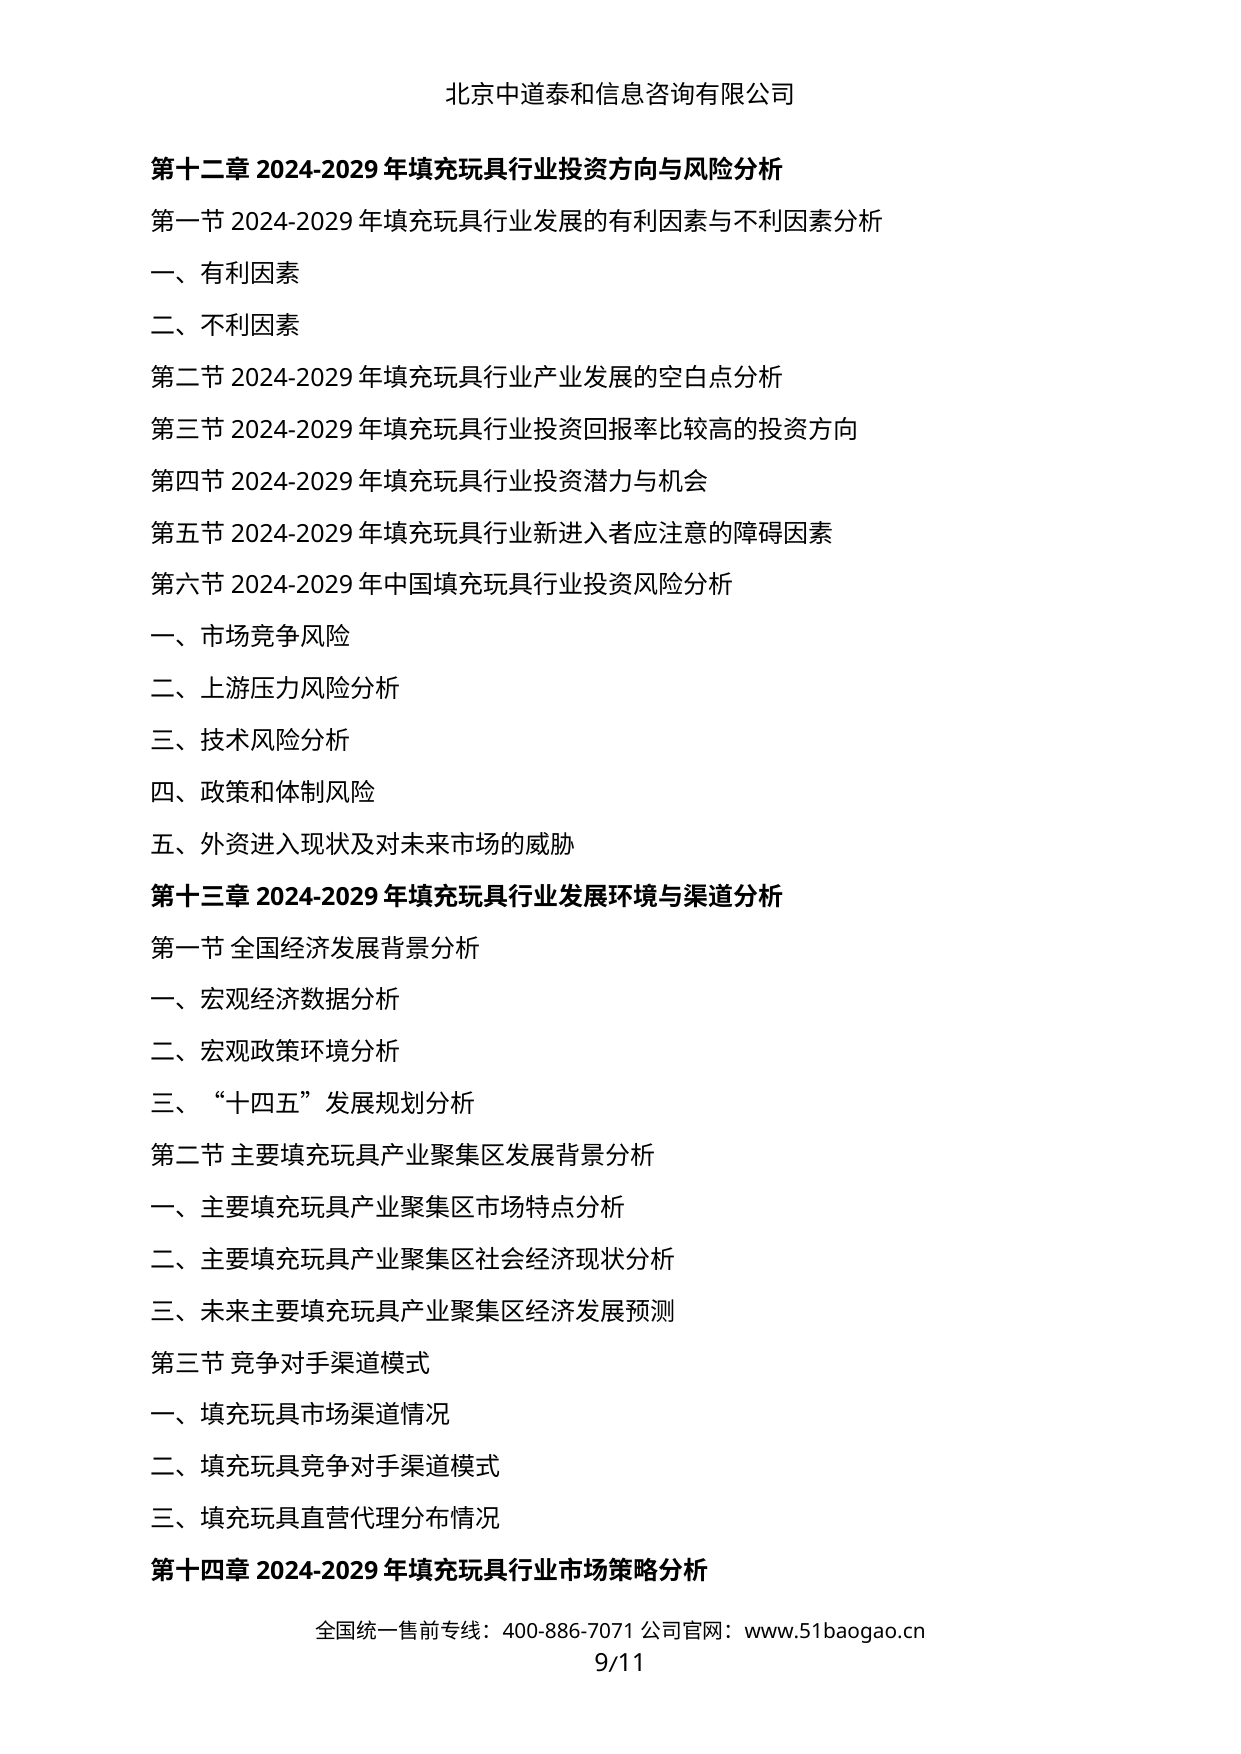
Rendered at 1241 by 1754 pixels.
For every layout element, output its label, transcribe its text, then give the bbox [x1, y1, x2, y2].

text 五、外资进入现状及对未来市场的威胁 [150, 824, 1090, 861]
text 第二节 2024-2029年填充玩具行业产业发展的空白点分析 [150, 357, 1090, 394]
text 第十三章 2024-2029年填充玩具行业发展环境与渠道分析 [150, 876, 1090, 912]
text 三、未来主要填充玩具产业聚集区经济发展预测 [150, 1291, 1090, 1327]
text 一、宏观经济数据分析 [150, 980, 1090, 1016]
text 一、有利因素 [150, 254, 1090, 290]
text 第二节 主要填充玩具产业聚集区发展背景分析 [150, 1136, 1090, 1172]
text 三、技术风险分析 [150, 721, 1090, 757]
text 二、主要填充玩具产业聚集区社会经济现状分析 [150, 1239, 1090, 1276]
text 第三节 2024-2029年填充玩具行业投资回报率比较高的投资方向 [150, 409, 1090, 446]
text 二、宏观政策环境分析 [150, 1032, 1090, 1068]
text 第十四章 2024-2029年填充玩具行业市场策略分析 [150, 1551, 1090, 1587]
text 第六节 2024-2029年中国填充玩具行业投资风险分析 [150, 565, 1090, 601]
text 一、市场竞争风险 [150, 617, 1090, 653]
text 三、填充玩具直营代理分布情况 [150, 1499, 1090, 1535]
text 第五节 2024-2029年填充玩具行业新进入者应注意的障碍因素 [150, 513, 1090, 549]
text 第四节 2024-2029年填充玩具行业投资潜力与机会 [150, 461, 1090, 497]
text 第一节 全国经济发展背景分析 [150, 928, 1090, 964]
text 二、不利因素 [150, 306, 1090, 342]
text 第三节 竞争对手渠道模式 [150, 1343, 1090, 1379]
text 二、填充玩具竞争对手渠道模式 [150, 1447, 1090, 1483]
text 一、主要填充玩具产业聚集区市场特点分析 [150, 1187, 1090, 1224]
text 第十二章 2024-2029年填充玩具行业投资方向与风险分析 [150, 150, 1090, 186]
text 第一节 2024-2029年填充玩具行业发展的有利因素与不利因素分析 [150, 202, 1090, 238]
text 二、上游压力风险分析 [150, 669, 1090, 705]
text 一、填充玩具市场渠道情况 [150, 1395, 1090, 1431]
text 四、政策和体制风险 [150, 772, 1090, 809]
text 三、“十四五”发展规划分析 [150, 1084, 1090, 1120]
